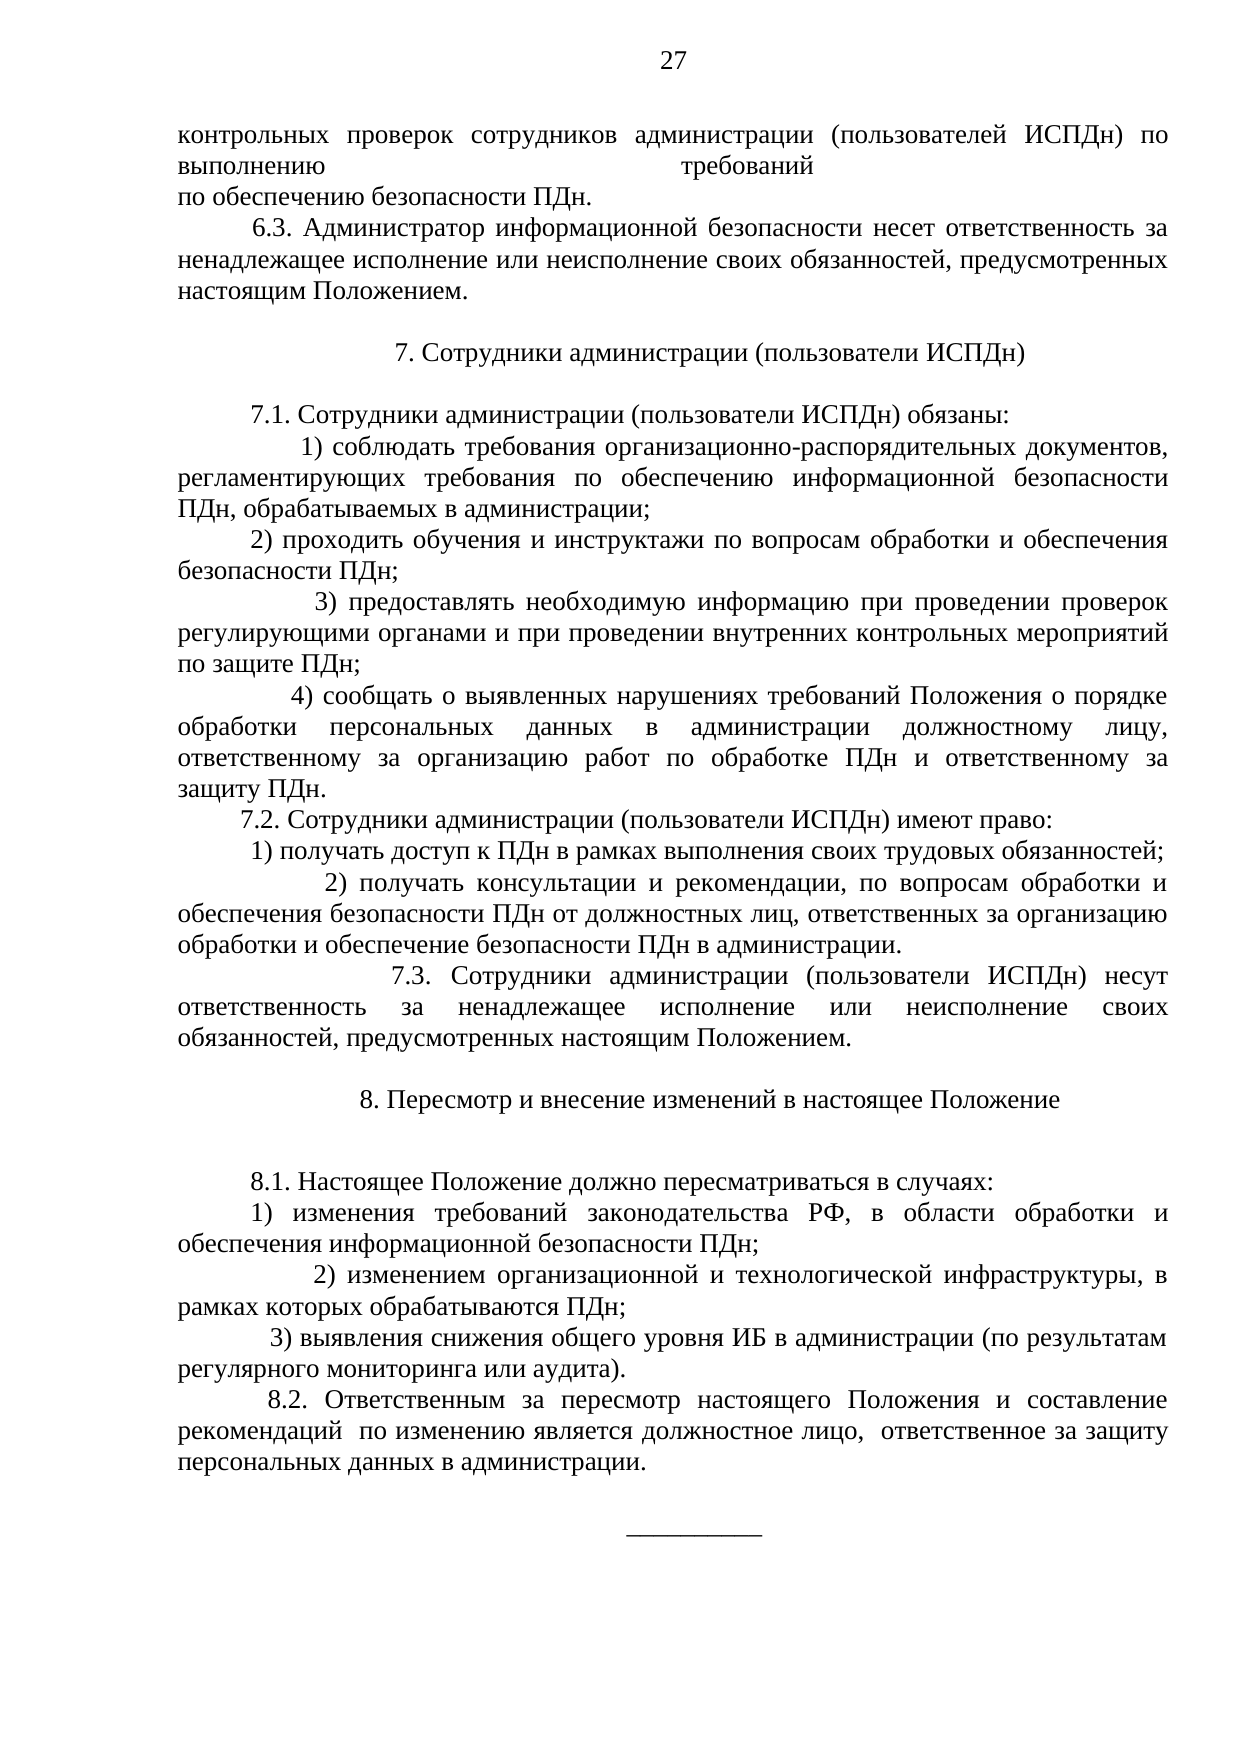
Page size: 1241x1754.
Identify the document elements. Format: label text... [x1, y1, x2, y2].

list 3) выявления снижения общего уровня ИБ в администрации (по результатам регулярного мониторинга или аудита). [177, 1321, 1169, 1383]
list 2) проходить обучения и инструктажи по вопросам обработки и обеспечения безопасности ПДн; [177, 523, 1169, 585]
subtitle 7. Сотрудники администрации (пользователи ИСПДн) [250, 336, 1169, 367]
list 2) получать консультации и рекомендации, по вопросам обработки и обеспечения безопасности ПДн от должностных лиц, ответственных за организацию обработки и обеспечение безопасности ПДн в администрации. [177, 866, 1169, 959]
list 2) изменением организационной и технологической инфраструктуры, в рамках которых обрабатываются ПДн; [177, 1258, 1169, 1321]
text 7.2. Сотрудники администрации (пользователи ИСПДн) имеют право: [177, 803, 1169, 834]
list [177, 118, 1169, 212]
list 1) получать доступ к ПДн в рамках выполнения своих трудовых обязанностей; [250, 834, 1169, 866]
text 7.1. Сотрудники администрации (пользователи ИСПДн) обязаны: [177, 398, 1169, 429]
subtitle 8. Пересмотр и внесение изменений в настоящее Положение [250, 1084, 1169, 1115]
list 3) предоставлять необходимую информацию при проведении проверок регулирующими органами и при проведении внутренних контрольных мероприятий по защите ПДн; [177, 585, 1169, 679]
list 7.3. Сотрудники администрации (пользователи ИСПДн) несут ответственность за ненадлежащее исполнение или неисполнение своих обязанностей, предусмотренных настоящим Положением. [177, 959, 1169, 1052]
list 4) сообщать о выявленных нарушениях требований Положения о порядке обработки персональных данных в администрации должностному лицу, ответственному за организацию работ по обработке ПДн и ответственному за защиту ПДн. [177, 679, 1169, 803]
text 8.1. Настоящее Положение должно пересматриваться в случаях: [177, 1165, 1169, 1196]
text 8.2. Ответственным за пересмотр настоящего Положения и составление рекомендаций по изменению является должностное лицо, ответственное за защиту персональных данных в администрации. [177, 1383, 1169, 1477]
list 1) соблюдать требования организационно-распорядительных документов, регламентирующих требования по обеспечению информационной безопасности ПДн, обрабатываемых в администрации; [177, 429, 1169, 523]
list 6.3. Администратор информационной безопасности несет ответственность за ненадлежащее исполнение или неисполнение своих обязанностей, предусмотренных настоящим Положением. [177, 212, 1169, 305]
list 1) изменения требований законодательства РФ, в области обработки и обеспечения информационной безопасности ПДн; [177, 1196, 1169, 1258]
text __________ [177, 1508, 1169, 1539]
